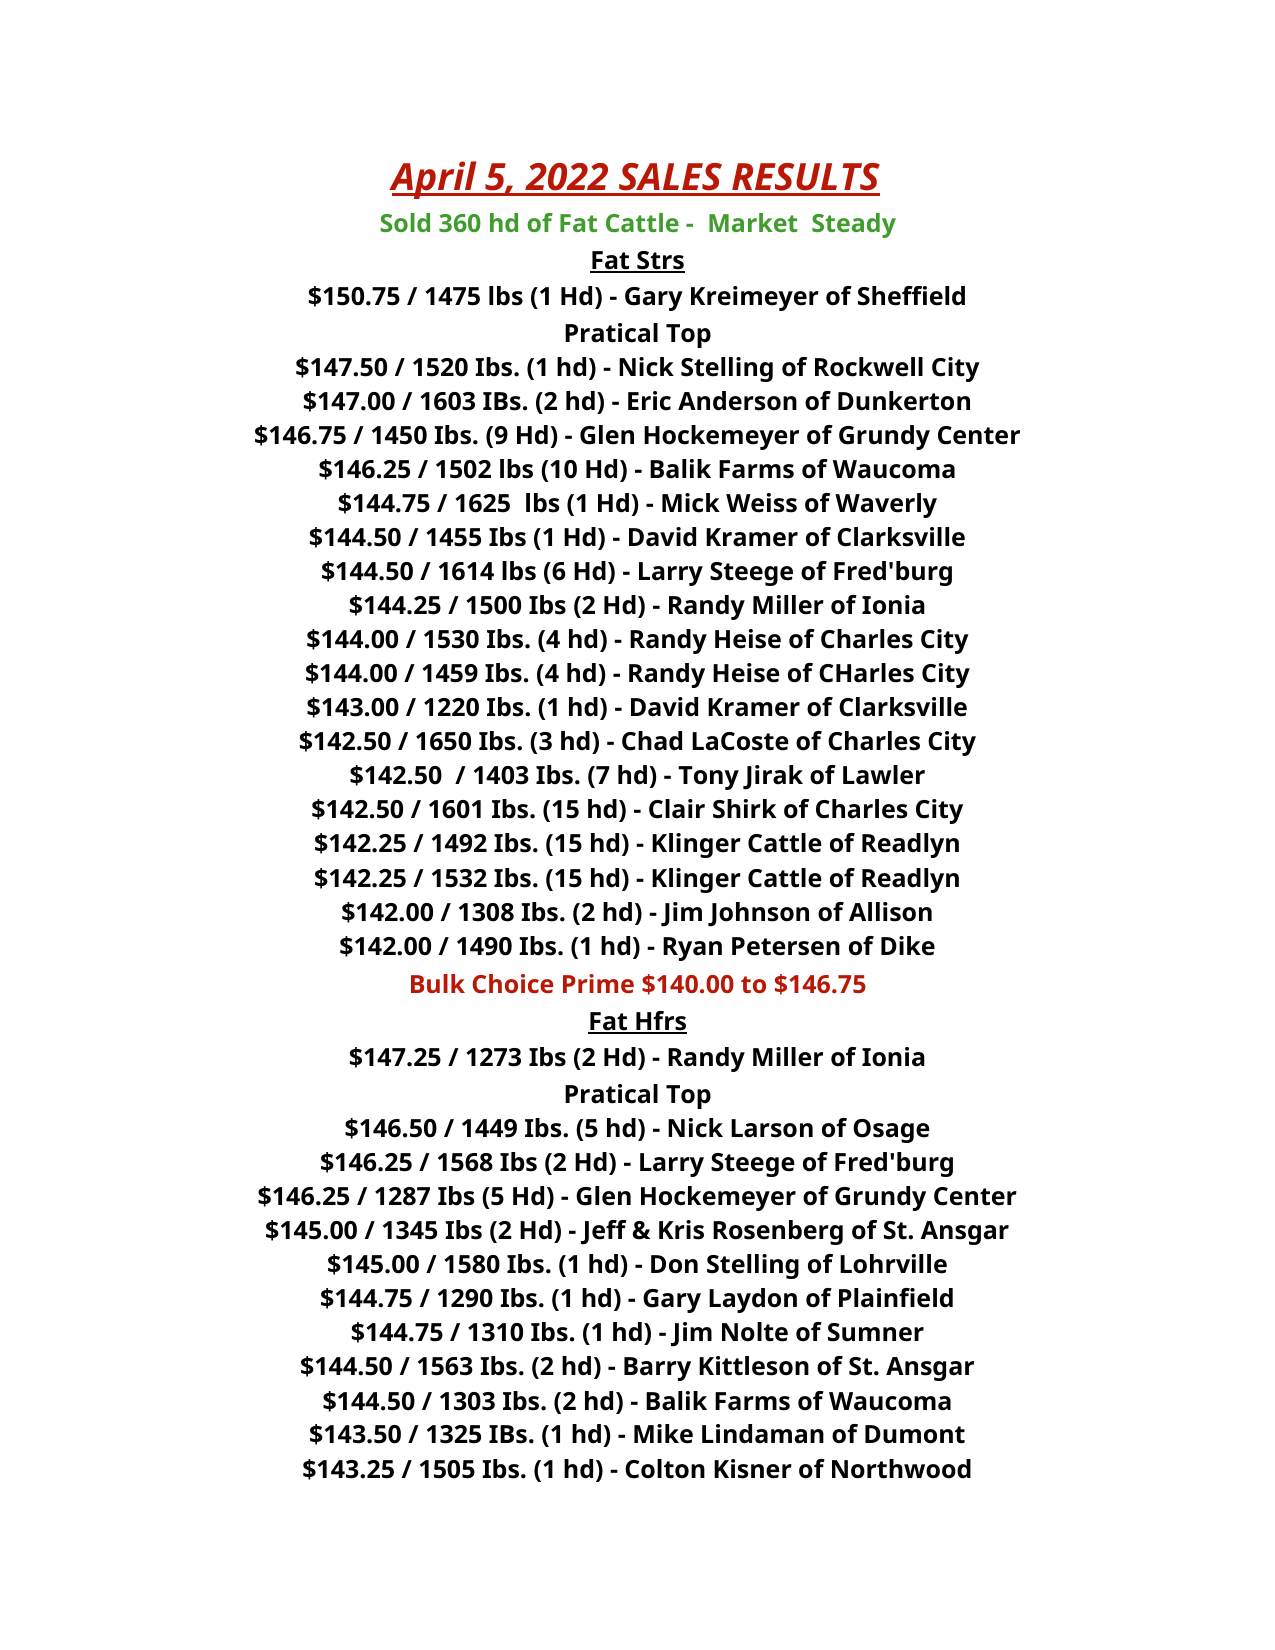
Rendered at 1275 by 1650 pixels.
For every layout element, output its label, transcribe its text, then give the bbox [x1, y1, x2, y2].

text $142.00 / 1490 Ibs. (1 hd) - Ryan Petersen of Dike [150, 928, 1125, 962]
text $144.75 / 1625 lbs (1 Hd) - Mick Weiss of Waverly [150, 486, 1125, 519]
text $144.75 / 1290 Ibs. (1 hd) - Gary Laydon of Plainfield [150, 1281, 1125, 1315]
text $147.00 / 1603 IBs. (2 hd) - Eric Anderson of Dunkerton [150, 383, 1125, 417]
text $146.50 / 1449 Ibs. (5 hd) - Nick Larson of Osage [150, 1111, 1125, 1145]
text $147.50 / 1520 Ibs. (1 hd) - Nick Stelling of Rockwell City [150, 349, 1125, 383]
text $147.25 / 1273 Ibs (2 Hd) - Randy Miller of Ionia [150, 1040, 1125, 1074]
text $144.50 / 1563 Ibs. (2 hd) - Barry Kittleson of St. Ansgar [150, 1349, 1125, 1383]
text $150.75 / 1475 lbs (1 Hd) - Gary Kreimeyer of Sheffield [150, 279, 1125, 313]
text $142.00 / 1308 Ibs. (2 hd) - Jim Johnson of Allison [150, 894, 1125, 928]
text $144.50 / 1614 lbs (6 Hd) - Larry Steege of Fred'burg [150, 554, 1125, 588]
text $144.50 / 1455 Ibs (1 Hd) - David Kramer of Clarksville [150, 519, 1125, 554]
text Sold 360 hd of Fat Cattle - Market Steady [150, 206, 1125, 240]
text $142.50 / 1601 Ibs. (15 hd) - Clair Shirk of Charles City [150, 792, 1125, 826]
text Fat Hfrs [150, 1004, 1125, 1038]
text $143.25 / 1505 Ibs. (1 hd) - Colton Kisner of Northwood [150, 1451, 1125, 1485]
text $144.75 / 1310 Ibs. (1 hd) - Jim Nolte of Sumner [150, 1315, 1125, 1349]
text $143.00 / 1220 Ibs. (1 hd) - David Kramer of Clarksville [150, 690, 1125, 724]
text $144.00 / 1459 Ibs. (4 hd) - Randy Heise of CHarles City [150, 656, 1125, 690]
text $146.25 / 1502 lbs (10 Hd) - Balik Farms of Waucoma [150, 451, 1125, 486]
text $145.00 / 1580 Ibs. (1 hd) - Don Stelling of Lohrville [150, 1247, 1125, 1281]
text Pratical Top [150, 315, 1125, 349]
text $143.50 / 1325 IBs. (1 hd) - Mike Lindaman of Dumont [150, 1417, 1125, 1451]
text $142.50 / 1403 Ibs. (7 hd) - Tony Jirak of Lawler [150, 758, 1125, 792]
text $144.25 / 1500 Ibs (2 Hd) - Randy Miller of Ionia [150, 588, 1125, 622]
text $142.25 / 1492 Ibs. (15 hd) - Klinger Cattle of Readlyn [150, 826, 1125, 860]
text Bulk Choice Prime $140.00 to $146.75 [150, 967, 1125, 1001]
text Pratical Top [150, 1077, 1125, 1111]
text Fat Strs [150, 242, 1125, 276]
text $142.25 / 1532 Ibs. (15 hd) - Klinger Cattle of Readlyn [150, 860, 1125, 894]
text $144.00 / 1530 Ibs. (4 hd) - Randy Heise of Charles City [150, 622, 1125, 656]
text $146.25 / 1287 Ibs (5 Hd) - Glen Hockemeyer of Grundy Center [150, 1179, 1125, 1213]
text $146.25 / 1568 Ibs (2 Hd) - Larry Steege of Fred'burg [150, 1145, 1125, 1179]
text $146.75 / 1450 Ibs. (9 Hd) - Glen Hockemeyer of Grundy Center [150, 417, 1125, 451]
text $144.50 / 1303 Ibs. (2 hd) - Balik Farms of Waucoma [150, 1383, 1125, 1417]
text $142.50 / 1650 Ibs. (3 hd) - Chad LaCoste of Charles City [150, 724, 1125, 758]
text April 5, 2022 SALES RESULTS [150, 150, 1125, 201]
text $145.00 / 1345 Ibs (2 Hd) - Jeff & Kris Rosenberg of St. Ansgar [150, 1213, 1125, 1247]
